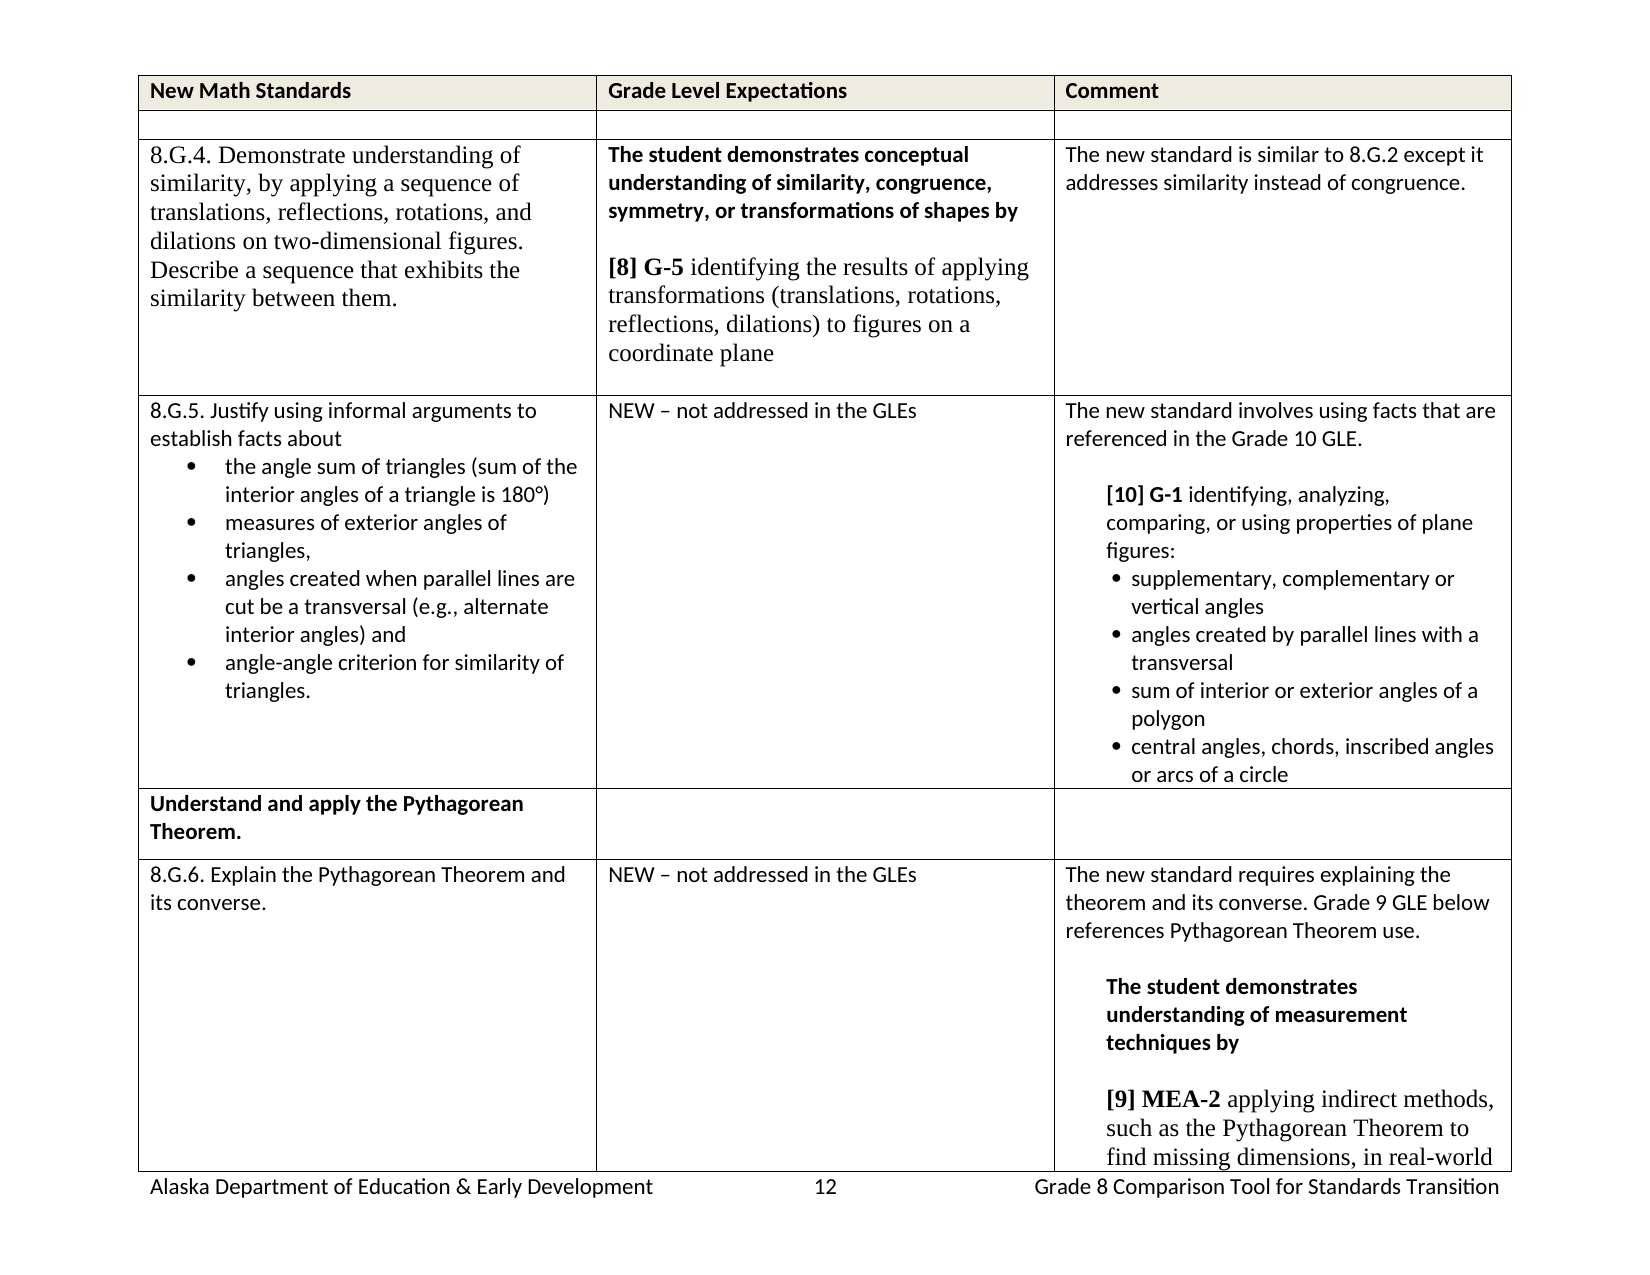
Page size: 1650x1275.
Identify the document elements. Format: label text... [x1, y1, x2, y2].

table_header Comment [1055, 76, 1511, 109]
table_cell The new standard involves using facts that are referenced in the Grade 10 GLE. [10] G-1 identifying, analyzing, comparing, or using properties of plane figures: supplementary, complementary or vertical angles angles created by parallel lines with a transversal sum of interior or exterior angles of a polygon central angles, chords, inscribed angles or arcs of a circle [1055, 396, 1511, 788]
table_cell [1055, 789, 1511, 859]
table_cell 8.G.4. Demonstrate understanding of similarity, by applying a sequence of translations, reflections, rotations, and dilations on two-dimensional figures. Describe a sequence that exhibits the similarity between them. [139, 140, 596, 395]
table_cell 8.G.5. Justify using informal arguments to establish facts about the angle sum of triangles (sum of the interior angles of a triangle is 180°) measures of exterior angles of triangles, angles created when parallel lines are cut be a transversal (e.g., alternate interior angles) and angle-angle criterion for similarity of triangles. [139, 396, 596, 788]
table_header Grade Level Expectations [597, 76, 1054, 109]
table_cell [139, 860, 596, 1171]
table_cell [597, 789, 1054, 859]
table_cell NEW – not addressed in the GLEs [597, 396, 1054, 788]
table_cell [139, 111, 596, 139]
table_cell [1055, 111, 1511, 139]
table_cell NEW – not addressed in the GLEs [597, 860, 1054, 1171]
table_header New Math Standards [139, 76, 596, 109]
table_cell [1055, 860, 1511, 1171]
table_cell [597, 111, 1054, 139]
table_cell Understand and apply the Pythagorean Theorem. [139, 789, 596, 859]
table_cell The new standard is similar to 8.G.2 except it addresses similarity instead of congruence. [1055, 140, 1511, 395]
